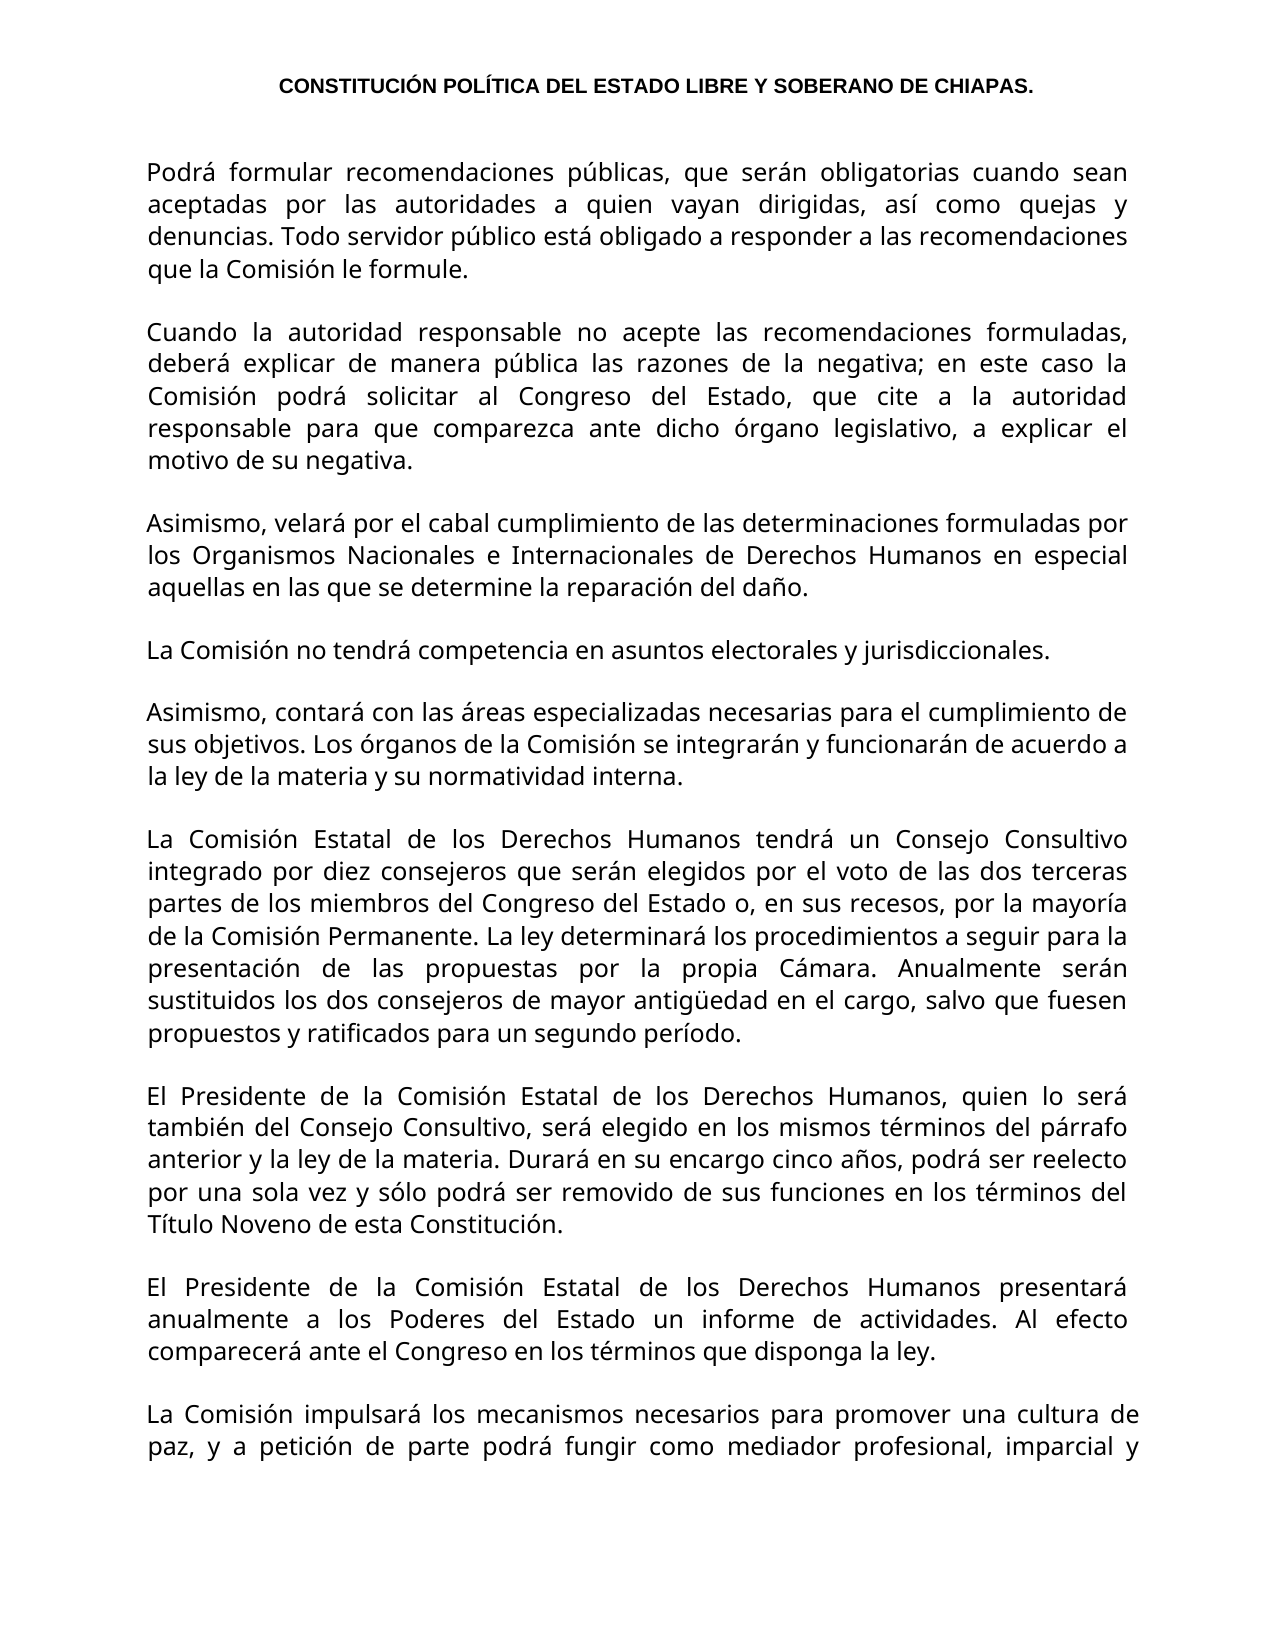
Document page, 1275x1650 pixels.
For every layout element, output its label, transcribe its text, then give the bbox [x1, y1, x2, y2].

text Asimismo, contará con las áreas especializadas necesarias para el cumplimiento de sus objetivos. Los órganos de la Comisión se integrarán y funcionarán de acuerdo a la ley de la materia y su normatividad interna. [146, 696, 1129, 793]
text Cuando la autoridad responsable no acepte las recomendaciones formuladas, deberá explicar de manera pública las razones de la negativa; en este caso la Comisión podrá solicitar al Congreso del Estado, que cite a la autoridad responsable para que comparezca ante dicho órgano legislativo, a explicar el motivo de su negativa. [146, 315, 1129, 477]
text El Presidente de la Comisión Estatal de los Derechos Humanos, quien lo será también del Consejo Consultivo, será elegido en los mismos términos del párrafo anterior y la ley de la materia. Durará en su encargo cinco años, podrá ser reelecto por una sola vez y sólo podrá ser removido de sus funciones en los términos del Título Noveno de esta Constitución. [146, 1079, 1129, 1241]
text La Comisión no tendrá competencia en asuntos electorales y jurisdiccionales. [146, 634, 1165, 666]
text La Comisión Estatal de los Derechos Humanos tendrá un Consejo Consultivo integrado por diez consejeros que serán elegidos por el voto de las dos terceras partes de los miembros del Congreso del Estado o, en sus recesos, por la mayoría de la Comisión Permanente. La ley determinará los procedimientos a seguir para la presentación de las propuestas por la propia Cámara. Anualmente serán sustituidos los dos consejeros de mayor antigüedad en el cargo, salvo que fuesen propuestos y ratificados para un segundo período. [146, 823, 1129, 1049]
text Podrá formular recomendaciones públicas, que serán obligatorias cuando sean aceptadas por las autoridades a quien vayan dirigidas, así como quejas y denuncias. Todo servidor público está obligado a responder a las recomendaciones que la Comisión le formule. [146, 156, 1129, 285]
text El Presidente de la Comisión Estatal de los Derechos Humanos presentará anualmente a los Poderes del Estado un informe de actividades. Al efecto comparecerá ante el Congreso en los términos que disponga la ley. [146, 1271, 1129, 1368]
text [146, 1398, 1141, 1462]
text Asimismo, velará por el cabal cumplimiento de las determinaciones formuladas por los Organismos Nacionales e Internacionales de Derechos Humanos en especial aquellas en las que se determine la reparación del daño. [146, 507, 1129, 604]
